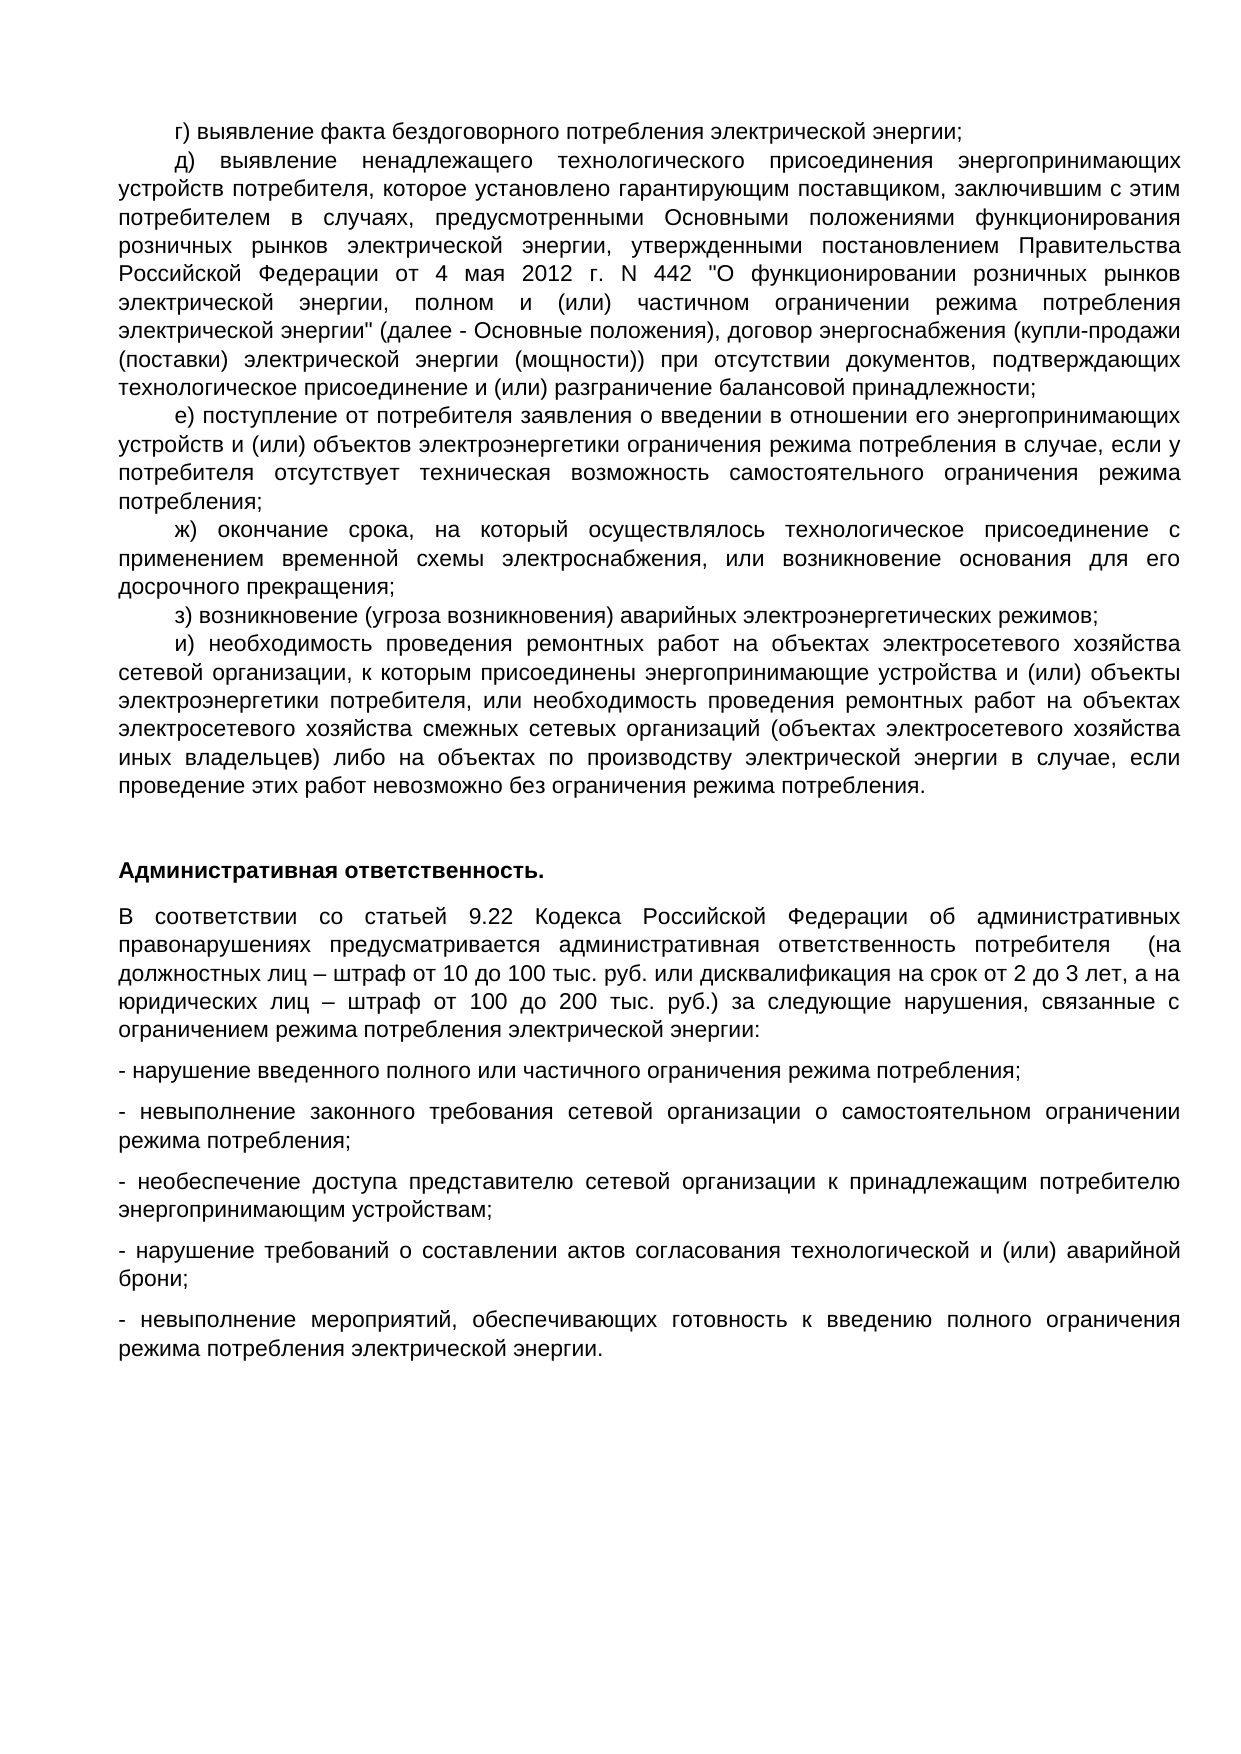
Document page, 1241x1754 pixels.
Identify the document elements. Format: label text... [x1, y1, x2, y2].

text - необеспечение доступа представителю сетевой организации к принадлежащим потребителю энергопринимающим устройствам; [118, 1168, 1181, 1222]
text В соответствии со статьей 9.22 Кодекса Российской Федерации об административных правонарушениях предусматривается административная ответственность потребителя (на должностных лиц – штраф от 10 до 100 тыс. руб. или дисквалификация на срок от 2 до 3 лет, а на юридических лиц – штраф от 100 до 200 тыс. руб.) за следующие нарушения, связанные с ограничением режима потребления электрической энергии: [118, 903, 1181, 1043]
text - невыполнение законного требования сетевой организации о самостоятельном ограничении режима потребления; [118, 1098, 1181, 1153]
text ж) окончание срока, на который осуществлялось технологическое присоединение с применением временной схемы электроснабжения, или возникновение основания для его досрочного прекращения; [118, 516, 1181, 599]
text - нарушение требований о составлении актов согласования технологической и (или) аварийной брони; [118, 1237, 1181, 1292]
text Административная ответственность. [118, 857, 1181, 884]
text д) выявление ненадлежащего технологического присоединения энергопринимающих устройств потребителя, которое установлено гарантирующим поставщиком, заключившим с этим потребителем в случаях, предусмотренными Основными положениями функционирования розничных рынков электрической энергии, утвержденными постановлением Правительства Российской Федерации от 4 мая 2012 г. N 442 "О функционировании розничных рынков электрической энергии, полном и (или) частичном ограничении режима потребления электрической энергии" (далее - Основные положения), договор энергоснабжения (купли-продажи (поставки) электрической энергии (мощности)) при отсутствии документов, подтверждающих технологическое присоединение и (или) разграничение балансовой принадлежности; [118, 147, 1181, 400]
text з) возникновение (угроза возникновения) аварийных электроэнергетических режимов; [118, 602, 1181, 628]
text - нарушение введенного полного или частичного ограничения режима потребления; [118, 1057, 1181, 1084]
text - невыполнение мероприятий, обеспечивающих готовность к введению полного ограничения режима потребления электрической энергии. [118, 1306, 1181, 1361]
text г) выявление факта бездоговорного потребления электрической энергии; [118, 118, 1181, 144]
text и) необходимость проведения ремонтных работ на объектах электросетевого хозяйства сетевой организации, к которым присоединены энергопринимающие устройства и (или) объекты электроэнергетики потребителя, или необходимость проведения ремонтных работ на объектах электросетевого хозяйства смежных сетевых организаций (объектах электросетевого хозяйства иных владельцев) либо на объектах по производству электрической энергии в случае, если проведение этих работ невозможно без ограничения режима потребления. [118, 630, 1181, 798]
text е) поступление от потребителя заявления о введении в отношении его энергопринимающих устройств и (или) объектов электроэнергетики ограничения режима потребления в случае, если у потребителя отсутствует техническая возможность самостоятельного ограничения режима потребления; [118, 402, 1181, 514]
